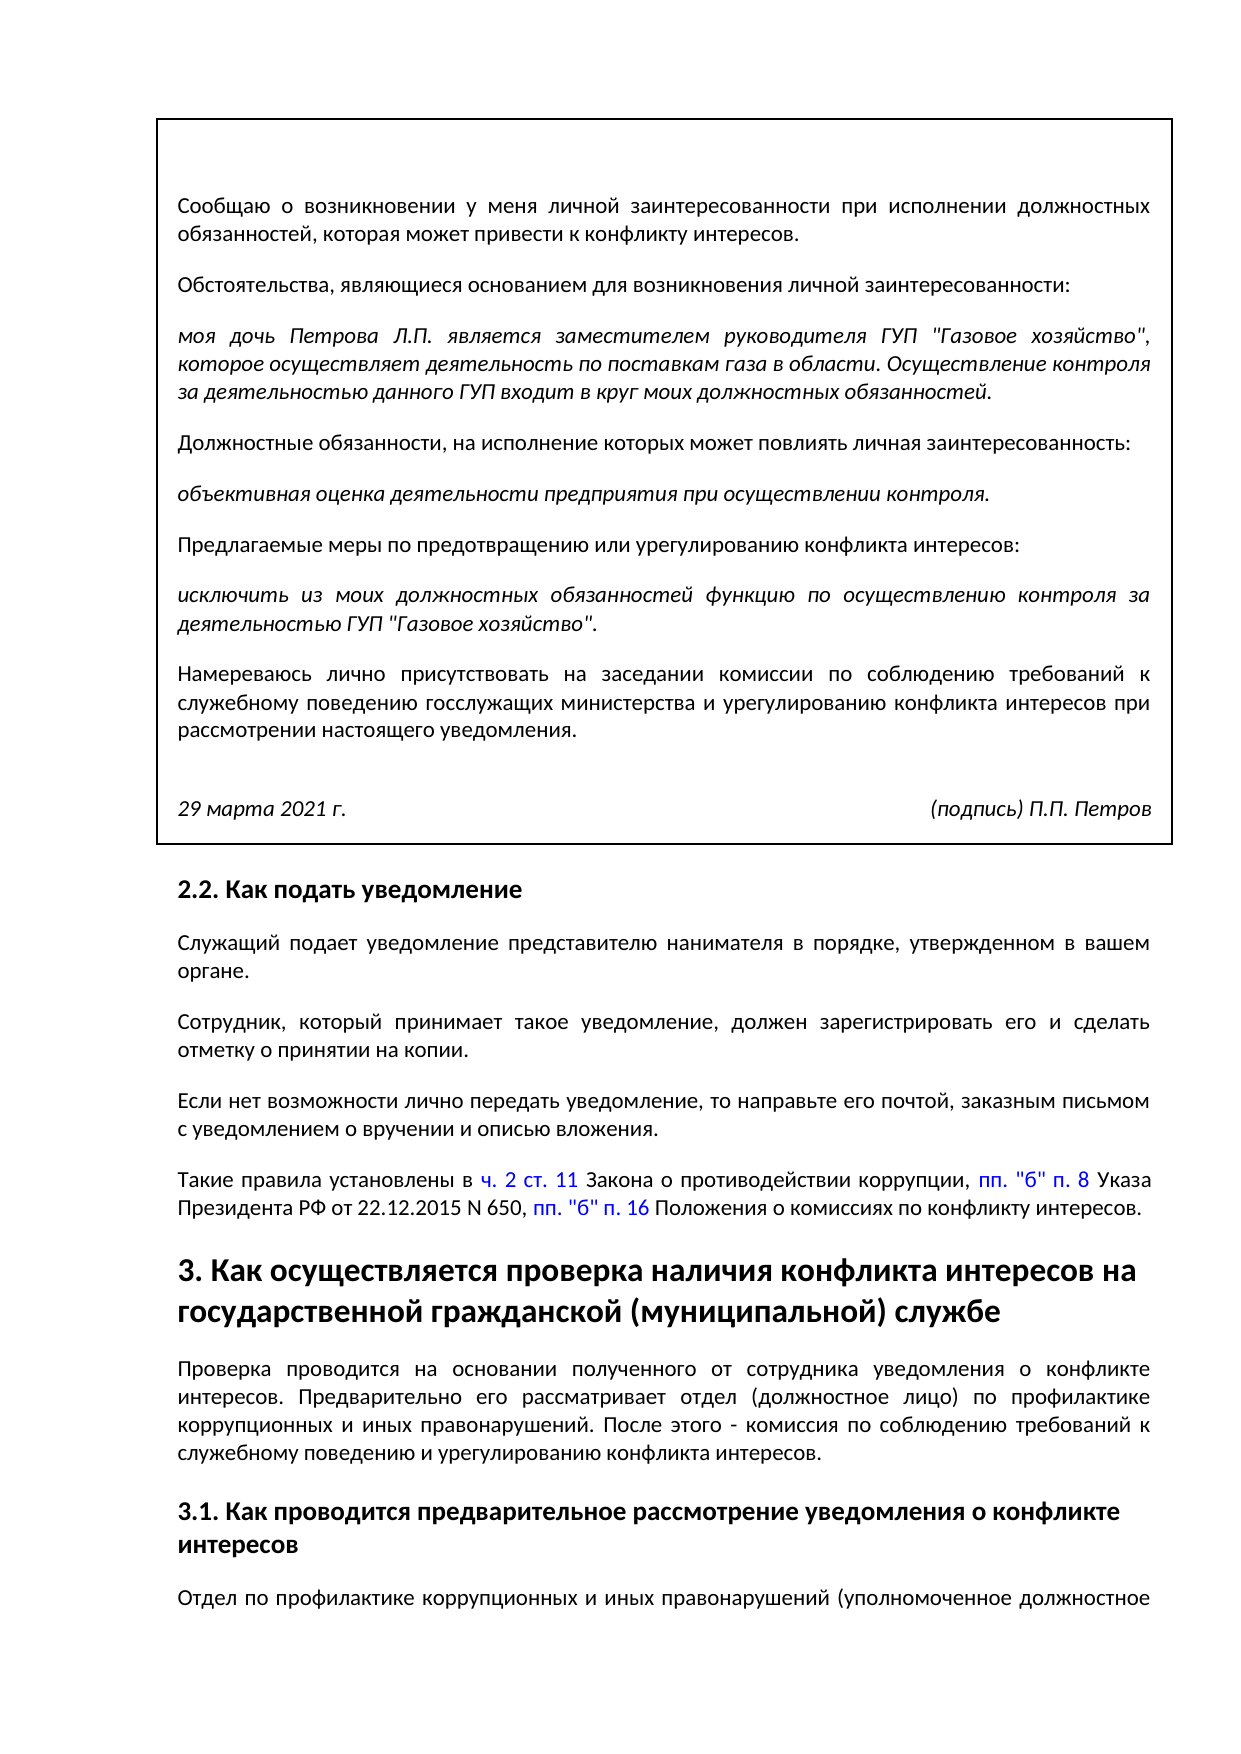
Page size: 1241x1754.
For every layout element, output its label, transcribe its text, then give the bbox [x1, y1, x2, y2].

text Проверка проводится на основании полученного от сотрудника уведомления о конфликте интересов. Предварительно его рассматривает отдел (должностное лицо) по профилактике коррупционных и иных правонарушений. После этого - комиссия по соблюдению требований к служебному поведению и урегулированию конфликта интересов. [177, 1354, 1152, 1466]
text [177, 1583, 1152, 1611]
text Служащий подает уведомление представителю нанимателя в порядке, утвержденном в вашем органе. [177, 928, 1152, 984]
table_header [158, 120, 1171, 843]
text Если нет возможности лично передать уведомление, то направьте его почтой, заказным письмом с уведомлением о вручении и описью вложения. [177, 1086, 1152, 1142]
text 2.2. Как подать уведомление [177, 873, 1152, 906]
text Такие правила установлены в ч. 2 ст. 11 Закона о противодействии коррупции, пп. "б" п. 8 Указа Президента РФ от 22.12.2015 N 650, пп. "б" п. 16 Положения о комиссиях по конфликту интересов. [177, 1165, 1152, 1221]
text 3.1. Как проводится предварительное рассмотрение уведомления о конфликте интересов [177, 1494, 1152, 1560]
text Сотрудник, который принимает такое уведомление, должен зарегистрировать его и сделать отметку о принятии на копии. [177, 1007, 1152, 1063]
text 3. Как осуществляется проверка наличия конфликта интересов на государственной гражданской (муниципальной) службе [177, 1249, 1152, 1331]
